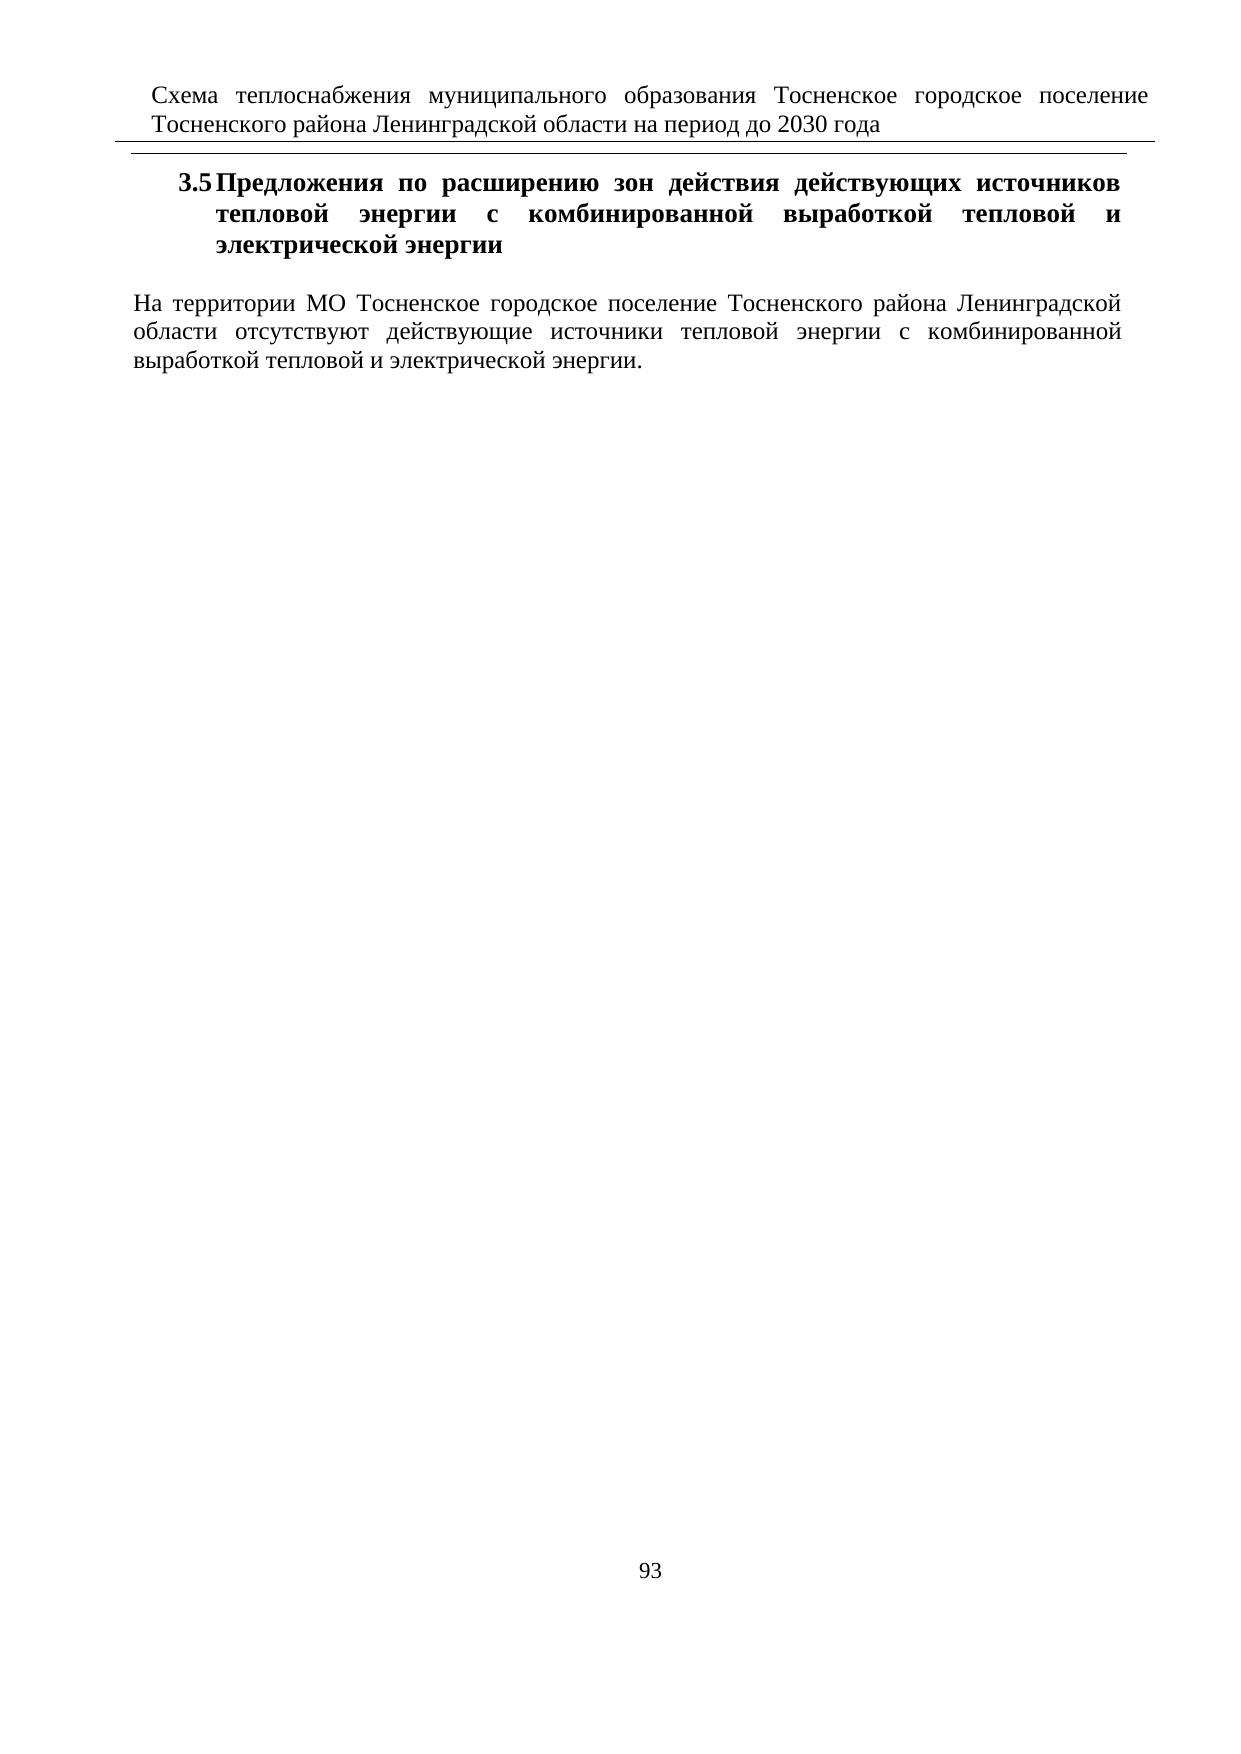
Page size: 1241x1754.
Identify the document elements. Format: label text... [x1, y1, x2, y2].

subtitle Предложения по расширению зон действия действующих источников тепловой энергии с комбинированной выработкой тепловой и электрической энергии [178, 166, 1122, 259]
text На территории МО Тосненское городское поселение Тосненского района Ленинградской области отсутствуют действующие источники тепловой энергии с комбинированной выработкой тепловой и электрической энергии. [133, 288, 1122, 374]
